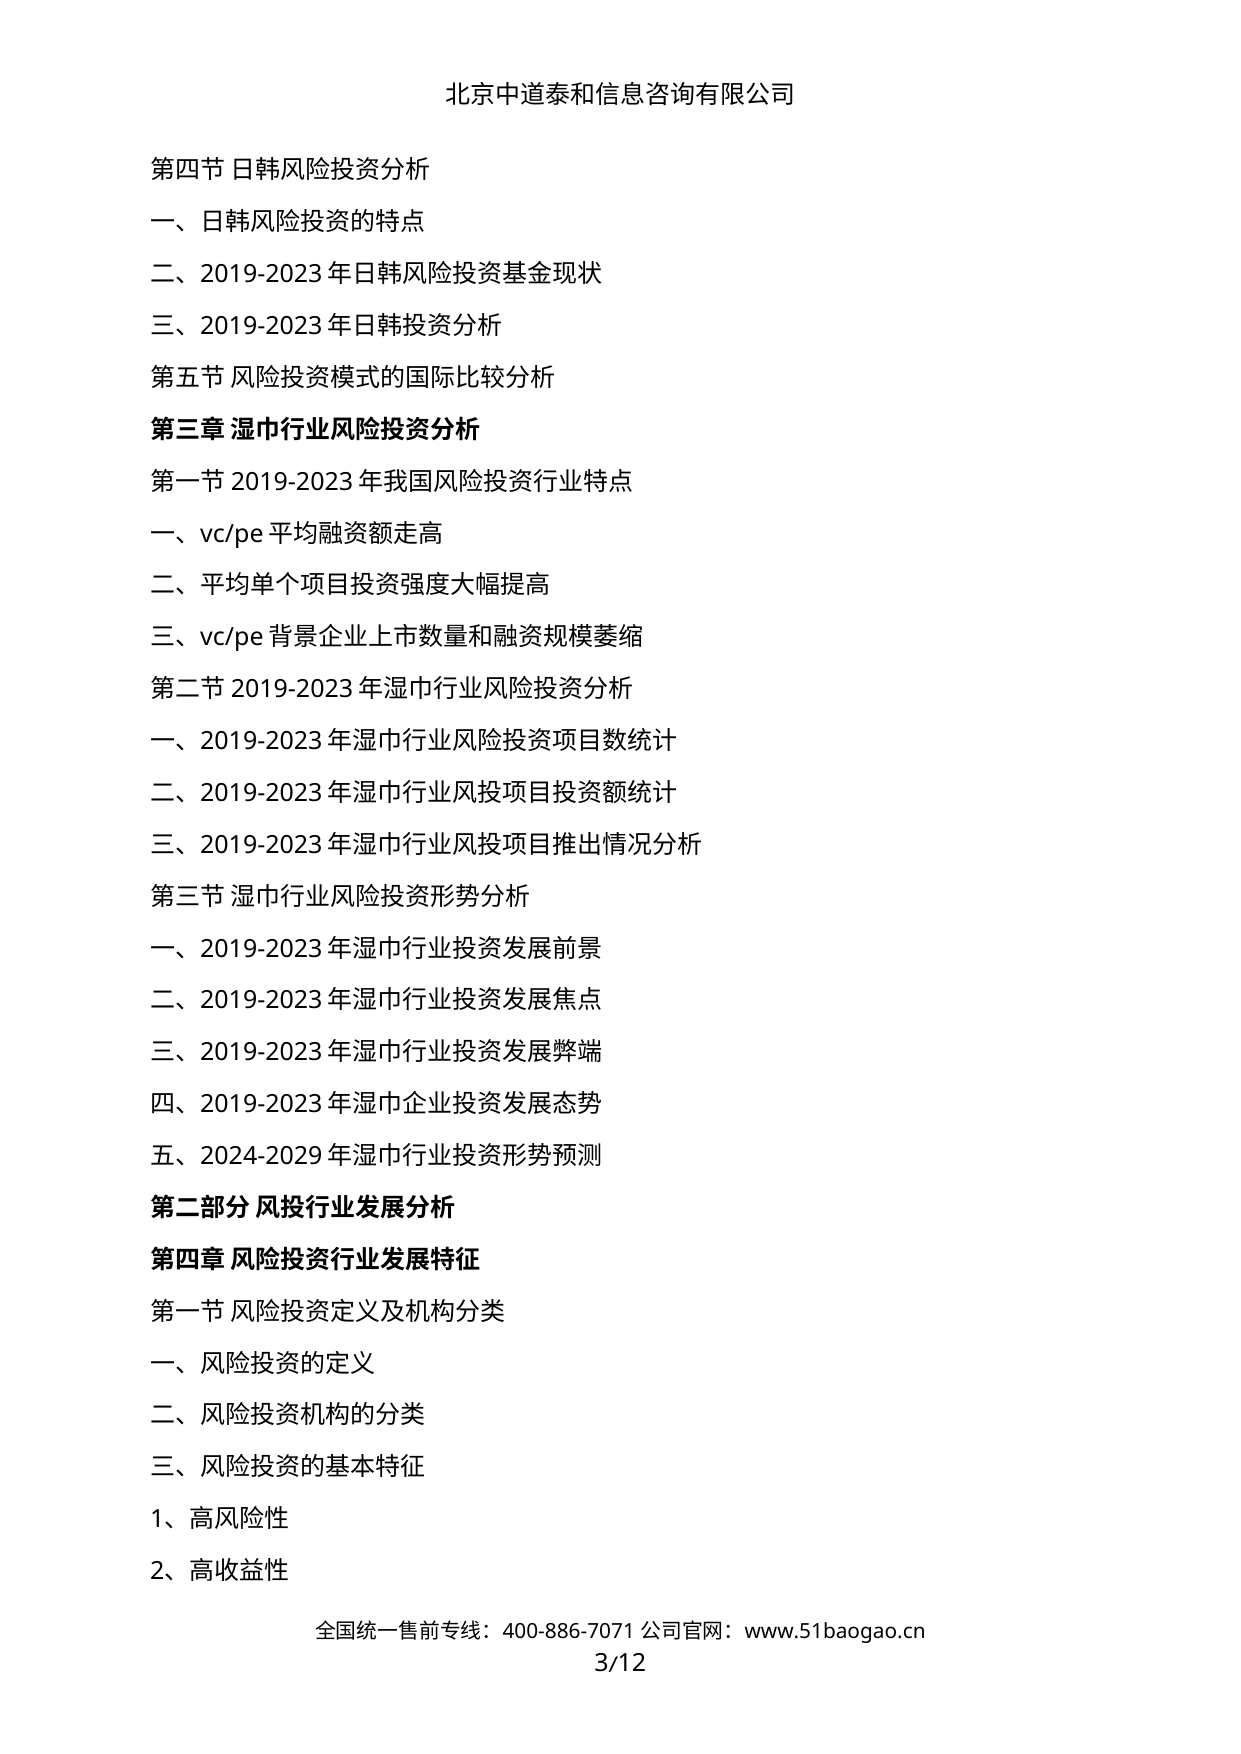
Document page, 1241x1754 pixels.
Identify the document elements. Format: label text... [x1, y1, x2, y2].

text 三、2019-2023年湿巾行业风投项目推出情况分析 [150, 824, 1090, 861]
text 二、风险投资机构的分类 [150, 1395, 1090, 1431]
text 三、风险投资的基本特征 [150, 1447, 1090, 1483]
text 一、日韩风险投资的特点 [150, 202, 1090, 238]
text 第三节 湿巾行业风险投资形势分析 [150, 876, 1090, 912]
text 一、2019-2023年湿巾行业投资发展前景 [150, 928, 1090, 964]
text 二、2019-2023年日韩风险投资基金现状 [150, 254, 1090, 290]
text 二、2019-2023年湿巾行业风投项目投资额统计 [150, 772, 1090, 809]
text 二、2019-2023年湿巾行业投资发展焦点 [150, 980, 1090, 1016]
text 第一节 2019-2023年我国风险投资行业特点 [150, 461, 1090, 497]
text 第五节 风险投资模式的国际比较分析 [150, 357, 1090, 394]
text 第四节 日韩风险投资分析 [150, 150, 1090, 186]
text 四、2019-2023年湿巾企业投资发展态势 [150, 1084, 1090, 1120]
text 1、高风险性 [150, 1499, 1090, 1535]
text 三、2019-2023年湿巾行业投资发展弊端 [150, 1032, 1090, 1068]
text 三、2019-2023年日韩投资分析 [150, 306, 1090, 342]
text 2、高收益性 [150, 1551, 1090, 1587]
text 一、vc/pe平均融资额走高 [150, 513, 1090, 549]
text 第二部分 风投行业发展分析 [150, 1187, 1090, 1224]
text 二、平均单个项目投资强度大幅提高 [150, 565, 1090, 601]
text 第三章 湿巾行业风险投资分析 [150, 409, 1090, 446]
text 三、vc/pe背景企业上市数量和融资规模萎缩 [150, 617, 1090, 653]
text 第二节 2019-2023年湿巾行业风险投资分析 [150, 669, 1090, 705]
text 一、风险投资的定义 [150, 1343, 1090, 1379]
text 五、2024-2029年湿巾行业投资形势预测 [150, 1136, 1090, 1172]
text 一、2019-2023年湿巾行业风险投资项目数统计 [150, 721, 1090, 757]
text 第一节 风险投资定义及机构分类 [150, 1291, 1090, 1327]
text 第四章 风险投资行业发展特征 [150, 1239, 1090, 1276]
